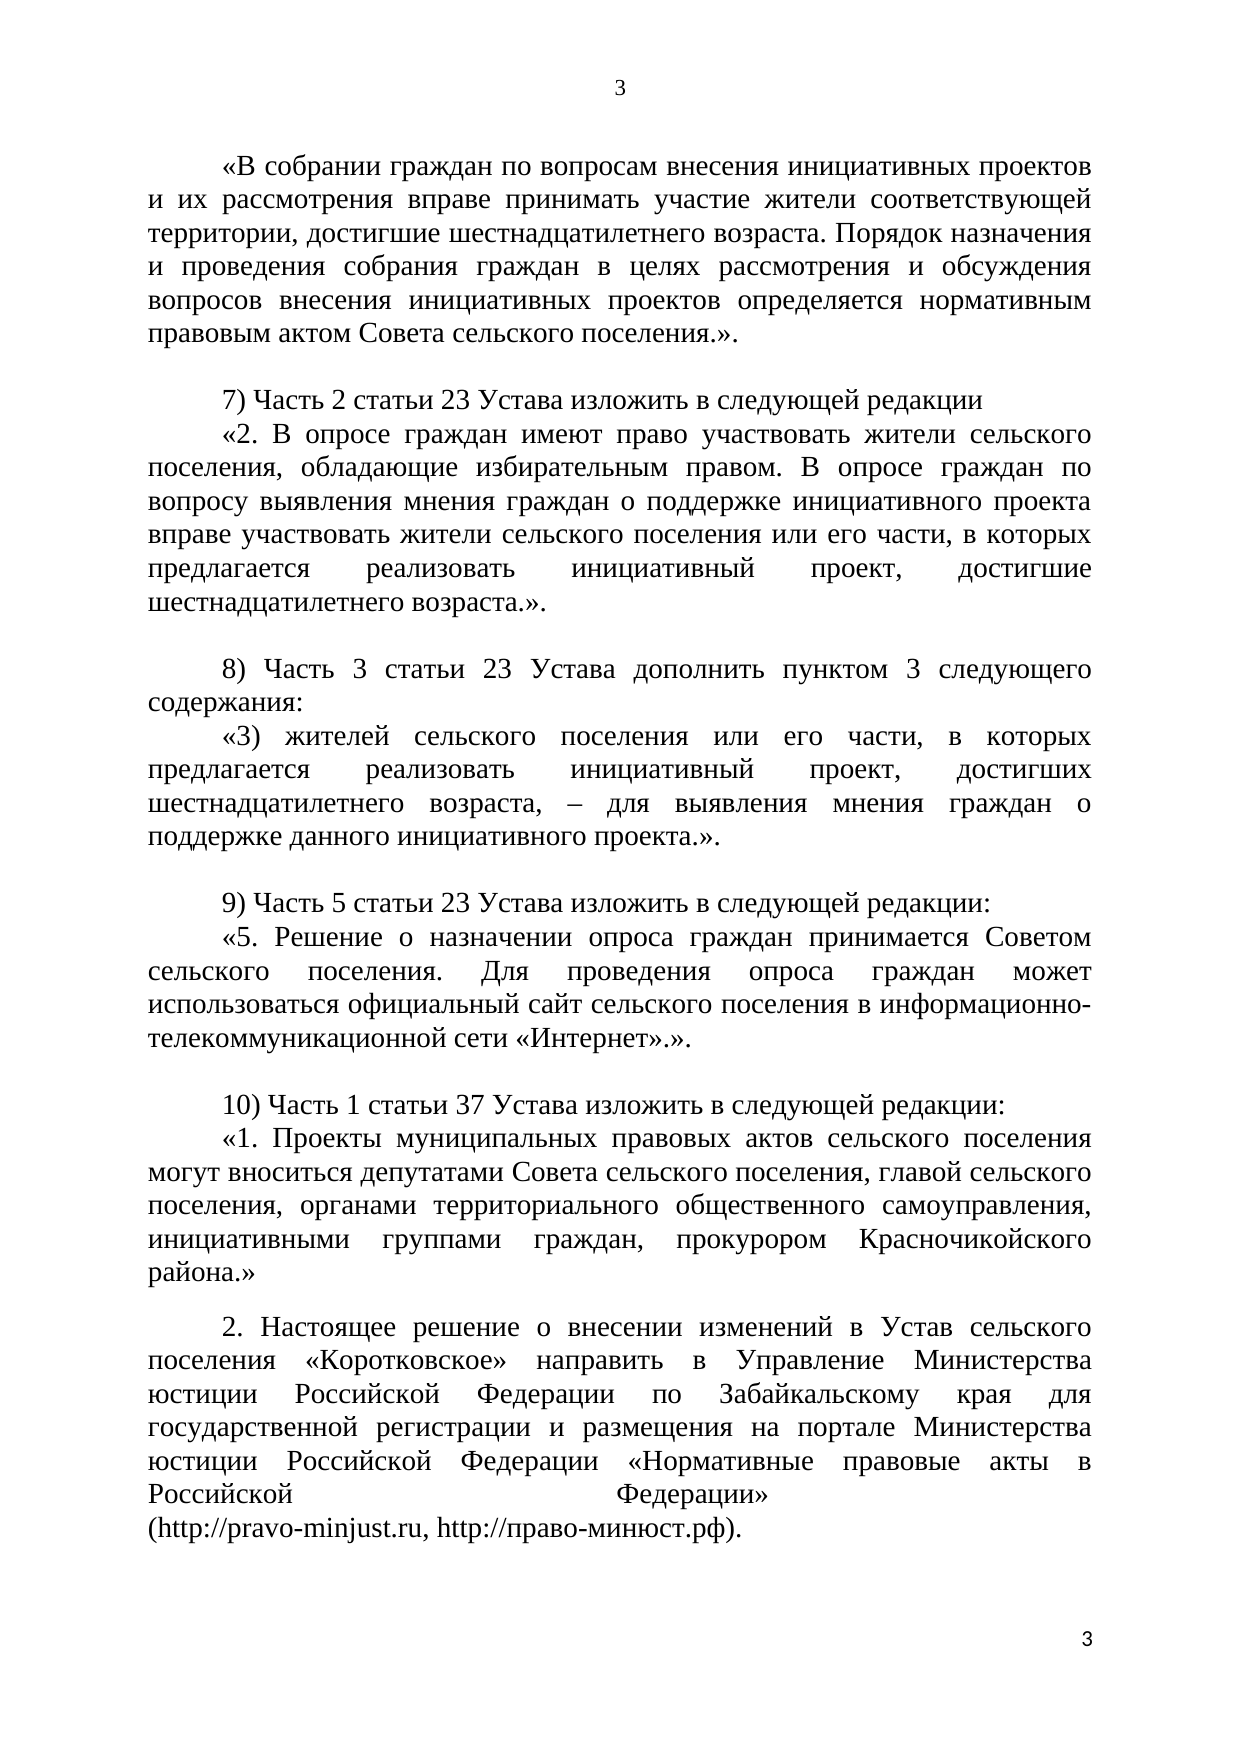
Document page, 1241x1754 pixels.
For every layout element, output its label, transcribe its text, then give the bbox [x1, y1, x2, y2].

text 8) Часть 3 статьи 23 Устава дополнить пунктом 3 следующего содержания: [148, 651, 1092, 718]
text 7) Часть 2 статьи 23 Устава изложить в следующей редакции [148, 382, 1092, 416]
text «2. В опросе граждан имеют право участвовать жители сельского поселения, обладающие избирательным правом. В опросе граждан по вопросу выявления мнения граждан о поддержке инициативного проекта вправе участвовать жители сельского поселения или его части, в которых предлагается реализовать инициативный проект, достигшие шестнадцатилетнего возраста.». [148, 416, 1092, 617]
text 9) Часть 5 статьи 23 Устава изложить в следующей редакции: [148, 886, 1092, 919]
text «5. Решение о назначении опроса граждан принимается Советом сельского поселения. Для проведения опроса граждан может использоваться официальный сайт сельского поселения в информационно-телекоммуникационной сети «Интернет».». [148, 919, 1092, 1053]
text «3) жителей сельского поселения или его части, в которых предлагается реализовать инициативный проект, достигших шестнадцатилетнего возраста, – для выявления мнения граждан о поддержке данного инициативного проекта.». [148, 718, 1092, 852]
text «В собрании граждан по вопросам внесения инициативных проектов и их рассмотрения вправе принимать участие жители соответствующей территории, достигшие шестнадцатилетнего возраста. Порядок назначения и проведения собрания граждан в целях рассмотрения и обсуждения вопросов внесения инициативных проектов определяется нормативным правовым актом Совета сельского поселения.». [148, 148, 1092, 349]
text 2. Настоящее решение о внесении изменений в Устав сельского поселения «Коротковское» направить в Управление Министерства юстиции Российской Федерации по Забайкальскому края для государственной регистрации и размещения на портале Министерства юстиции Российской Федерации «Нормативные правовые акты в Российской Федерации» (http://pravo-minjust.ru, http://право-минюст.рф). [148, 1309, 1092, 1544]
text «1. Проекты муниципальных правовых актов сельского поселения могут вноситься депутатами Совета сельского поселения, главой сельского поселения, органами территориального общественного самоуправления, инициативными группами граждан, прокурором Красночикойского района.» [148, 1120, 1092, 1288]
text 10) Часть 1 статьи 37 Устава изложить в следующей редакции: [148, 1087, 1092, 1120]
